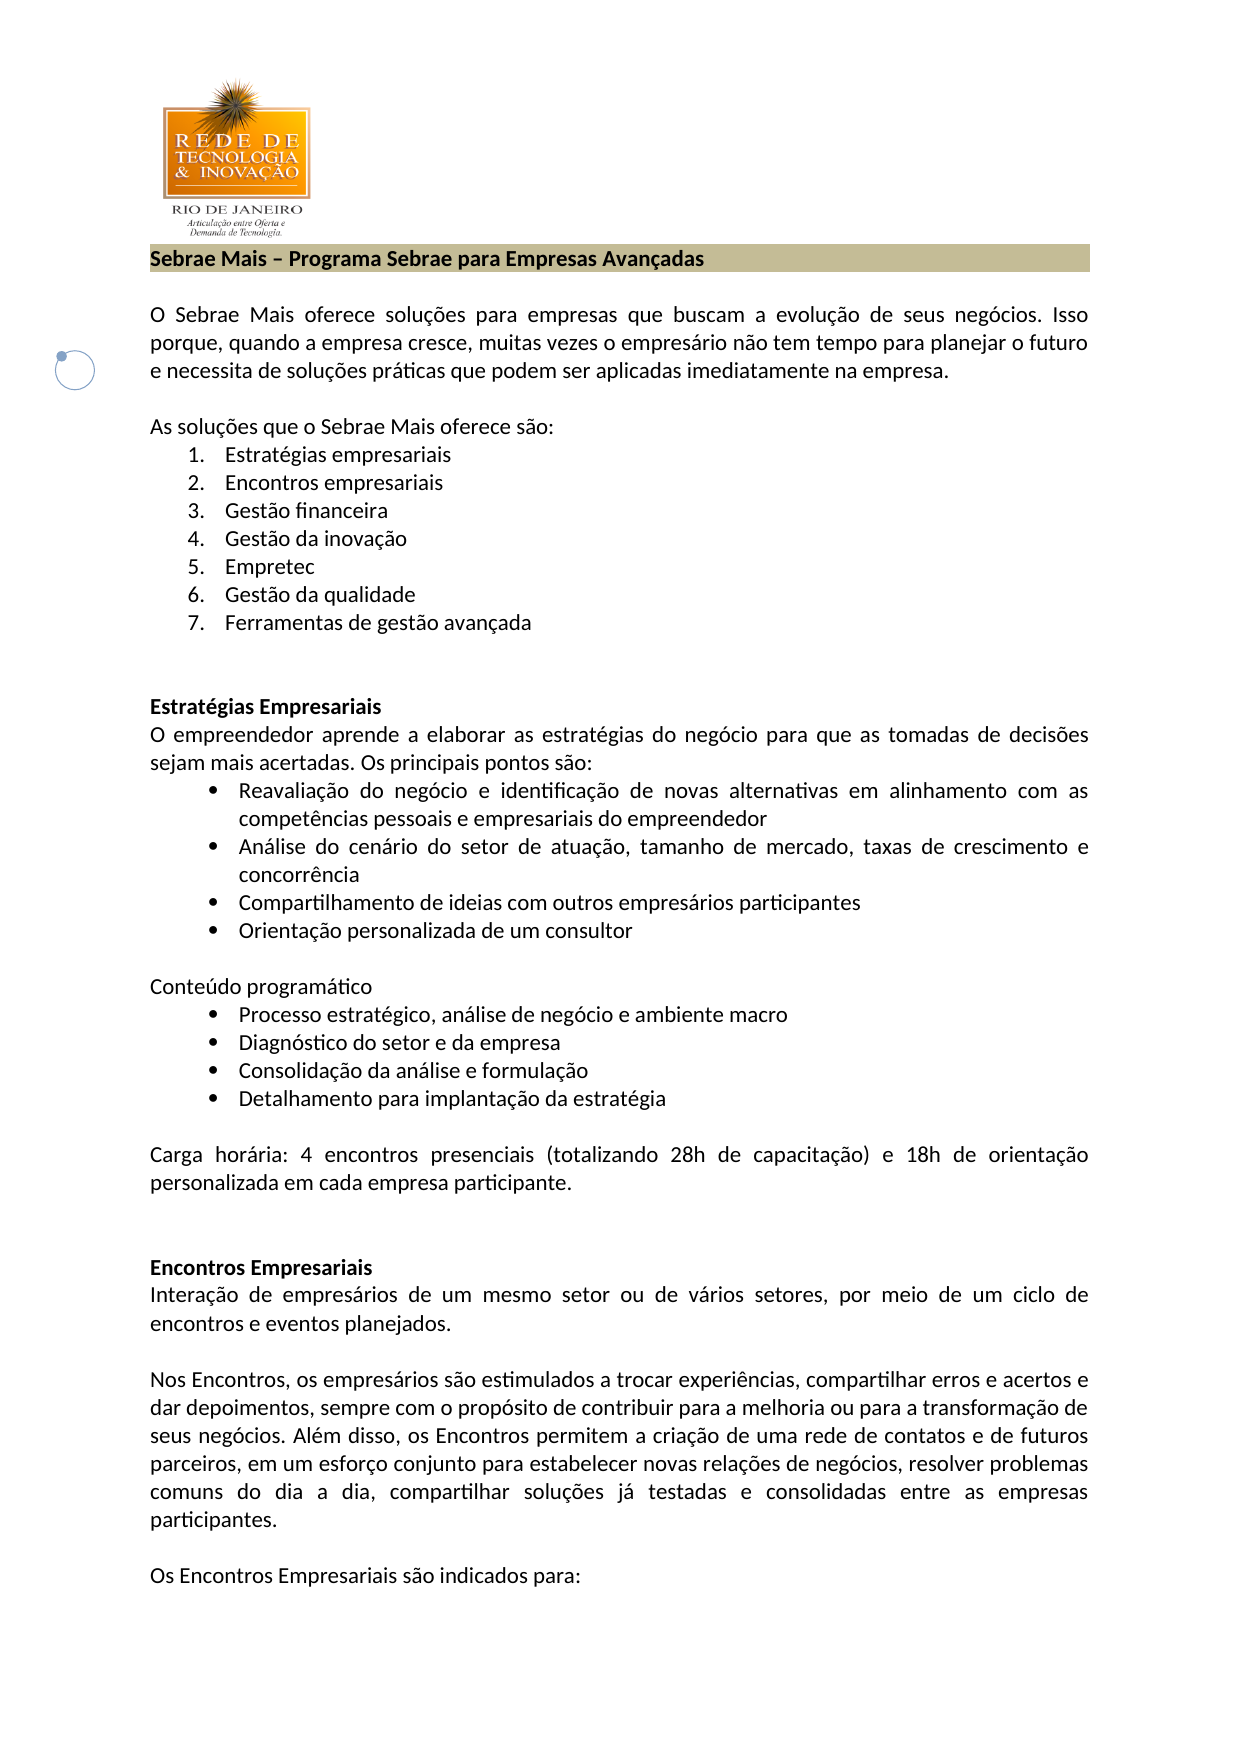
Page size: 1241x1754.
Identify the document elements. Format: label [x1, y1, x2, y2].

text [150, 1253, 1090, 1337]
picture [150, 73, 323, 244]
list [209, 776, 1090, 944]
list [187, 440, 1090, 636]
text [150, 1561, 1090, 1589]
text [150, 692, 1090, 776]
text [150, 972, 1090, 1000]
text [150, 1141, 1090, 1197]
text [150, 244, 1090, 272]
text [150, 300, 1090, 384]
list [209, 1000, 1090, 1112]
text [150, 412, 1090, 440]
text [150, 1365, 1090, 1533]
